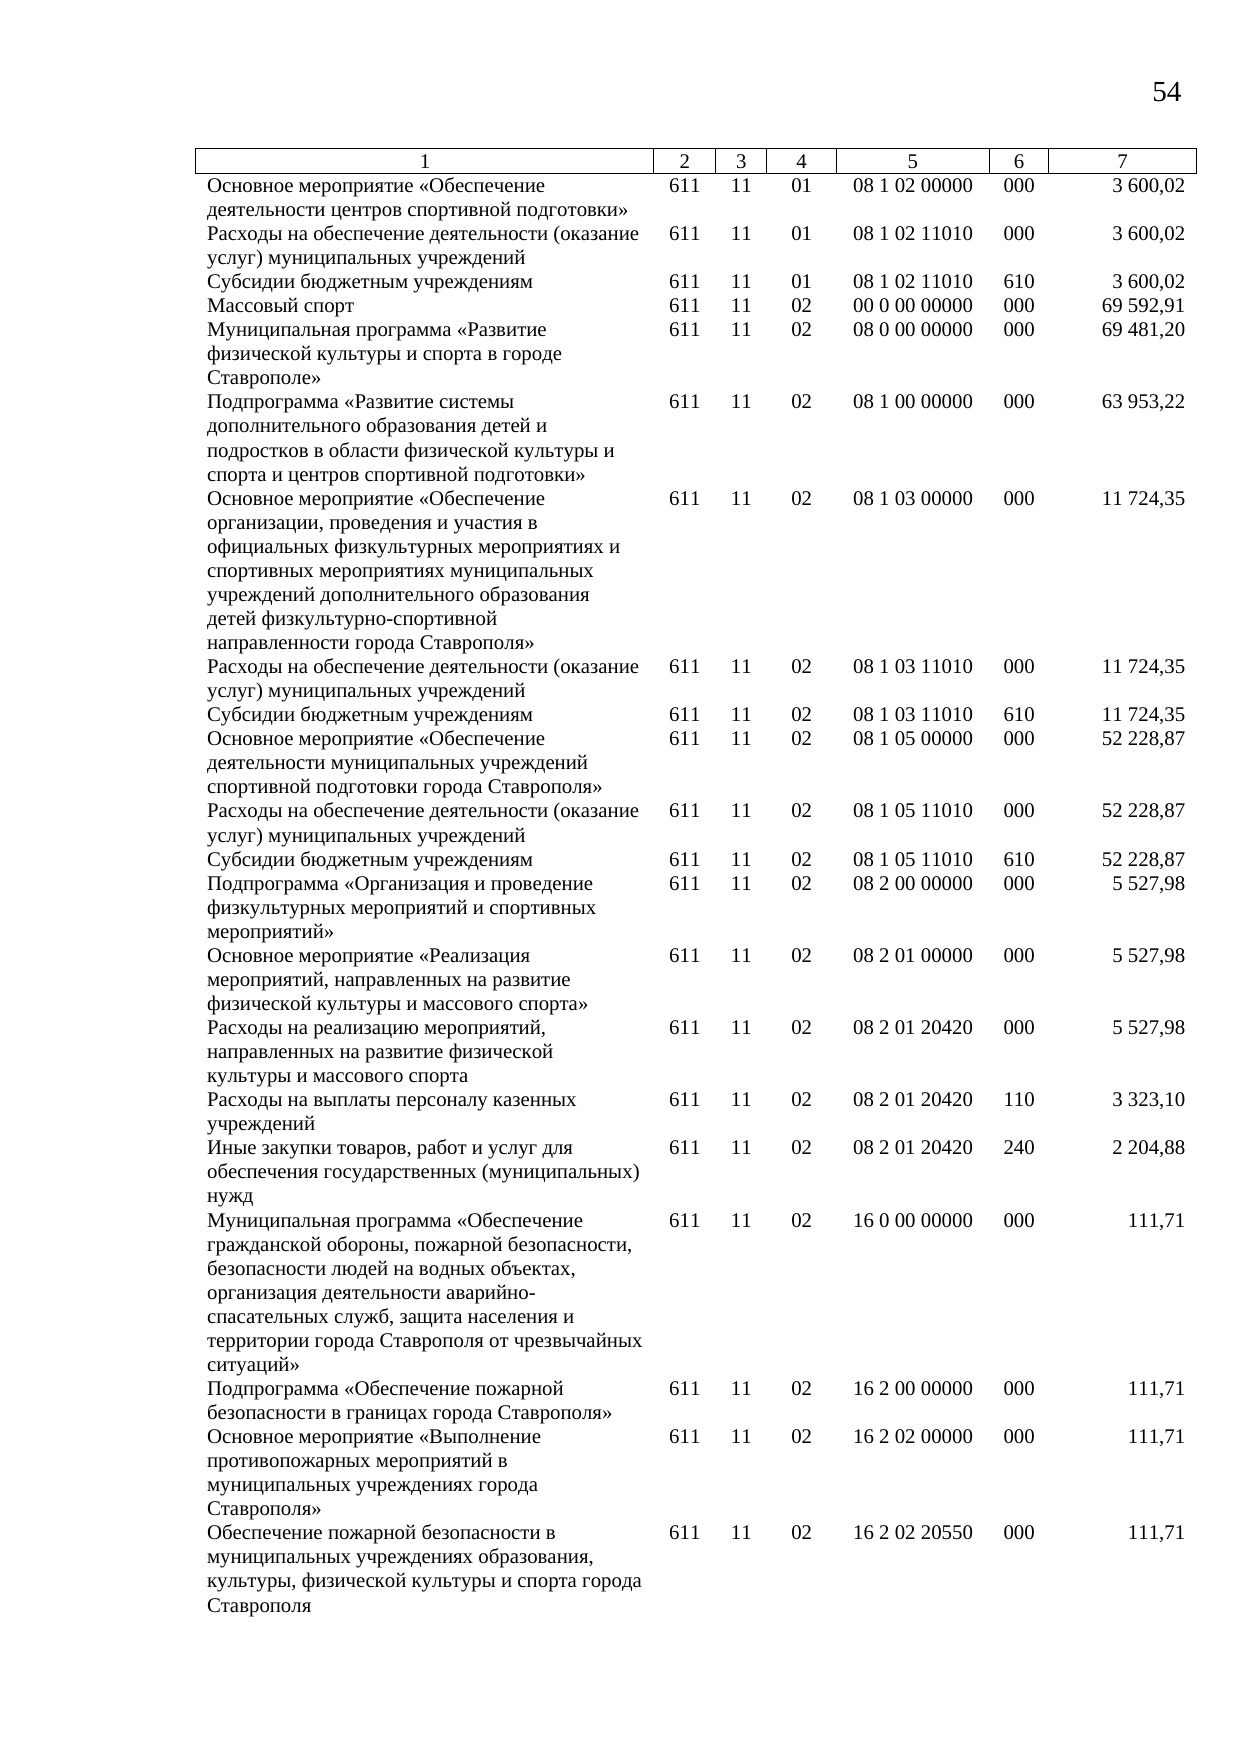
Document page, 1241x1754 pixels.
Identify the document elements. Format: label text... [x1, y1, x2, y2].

table_header 4 [767, 149, 836, 173]
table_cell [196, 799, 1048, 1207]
table_header 5 [837, 149, 989, 173]
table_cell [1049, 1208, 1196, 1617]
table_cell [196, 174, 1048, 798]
table_header 7 [1049, 149, 1196, 173]
table_header 1 [196, 149, 653, 173]
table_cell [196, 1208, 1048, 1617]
table_header 2 [654, 149, 715, 173]
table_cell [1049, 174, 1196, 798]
table_header 3 [716, 149, 766, 173]
table_header 6 [990, 149, 1048, 173]
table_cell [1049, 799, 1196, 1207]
